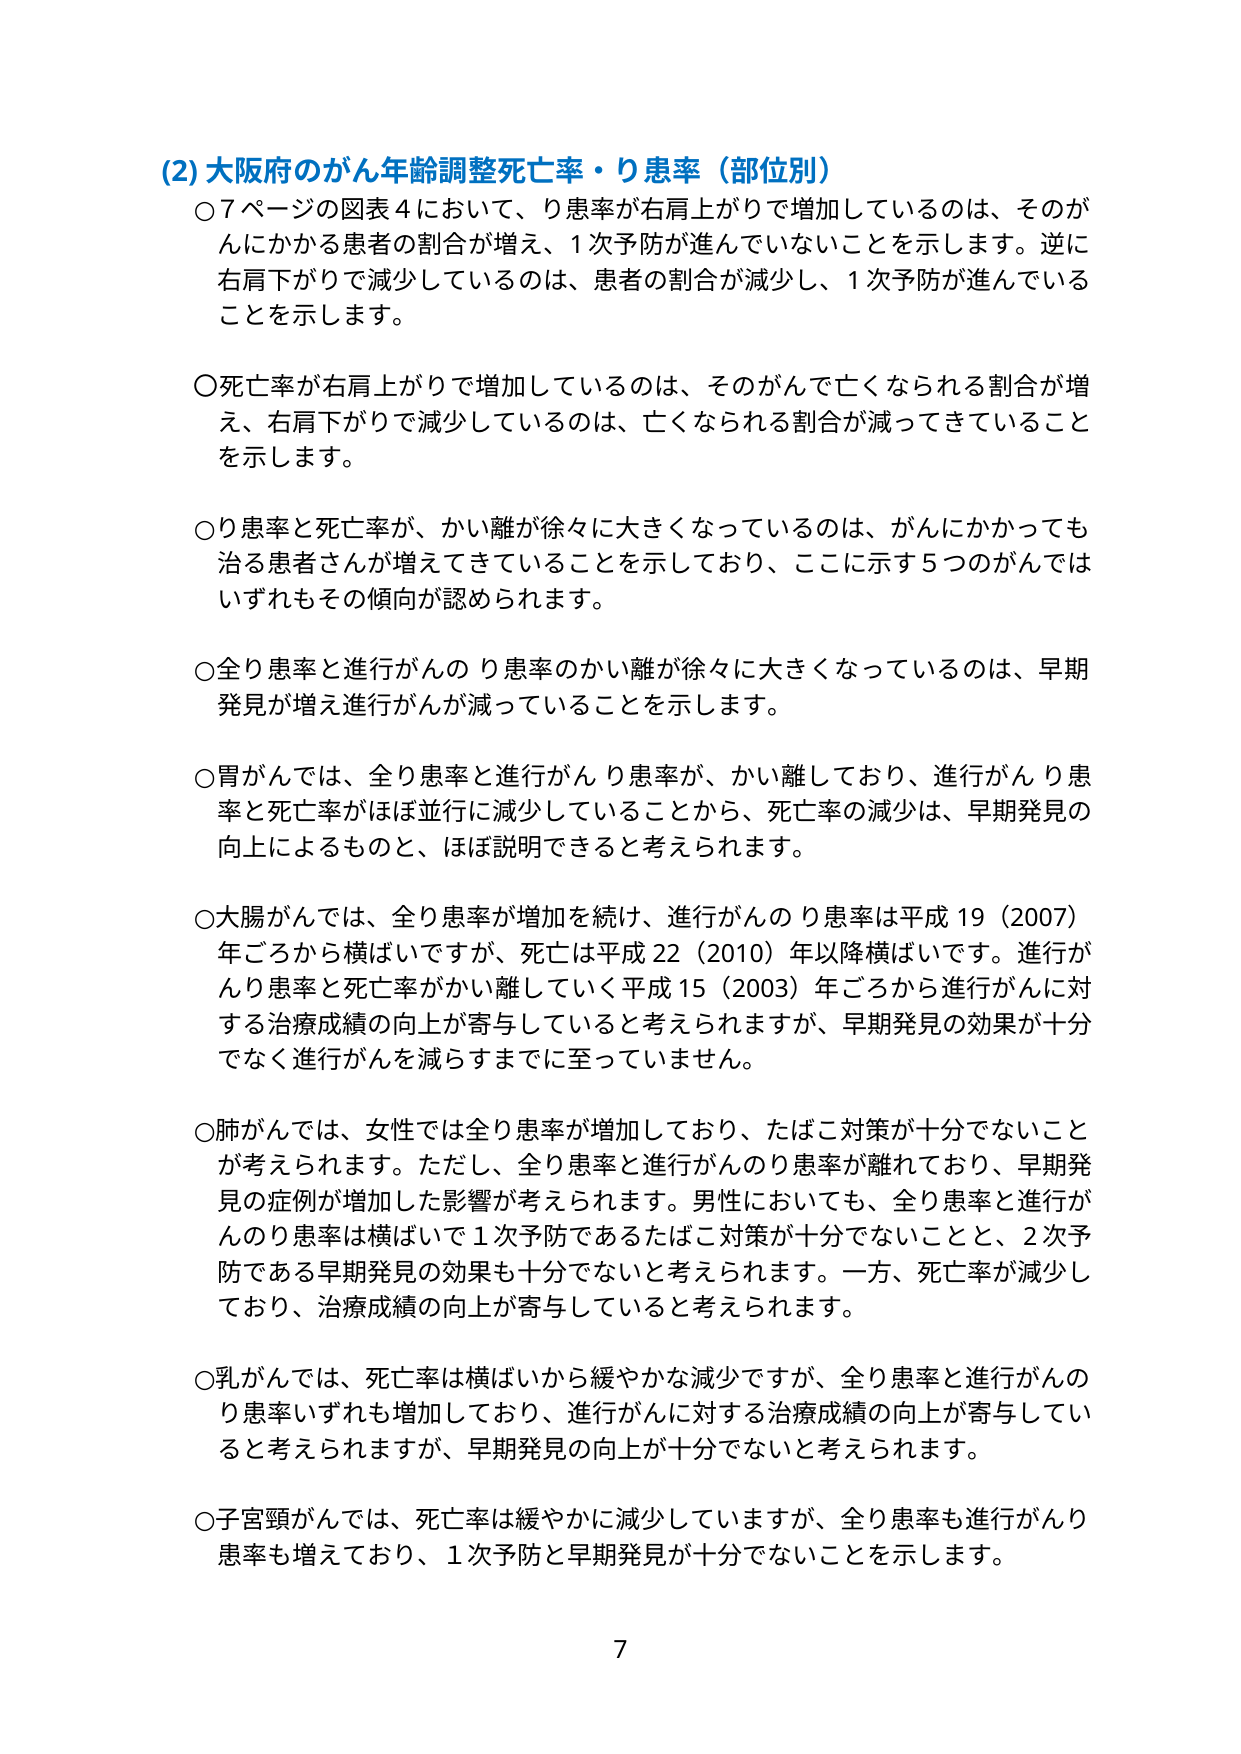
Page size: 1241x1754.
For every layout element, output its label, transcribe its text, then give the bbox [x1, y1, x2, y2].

text 〇死亡率が右肩上がりで増加しているのは、そのがんで亡くなられる割合が増え、右肩下がりで減少しているのは、亡くなられる割合が減ってきていることを示します。 [194, 367, 1092, 473]
text ○肺がんでは、女性では全り患率が増加しており、たばこ対策が十分でないことが考えられます。ただし、全り患率と進行がんのり患率が離れており、早期発見の症例が増加した影響が考えられます。男性においても、全り患率と進行がんのり患率は横ばいで１次予防であるたばこ対策が十分でないことと、2次予防である早期発見の効果も十分でないと考えられます。一方、死亡率が減少しており、治療成績の向上が寄与していると考えられます。 [194, 1111, 1092, 1323]
text ○７ページの図表４において、り患率が右肩上がりで増加しているのは、そのがんにかかる患者の割合が増え、1次予防が進んでいないことを示します。逆に右肩下がりで減少しているのは、患者の割合が減少し、1次予防が進んでいることを示します。 [194, 190, 1092, 332]
subtitle (2) 大阪府のがん年齢調整死亡率・り患率（部位別） [148, 148, 1092, 190]
text ○子宮頸がんでは、死亡率は緩やかに減少していますが、全り患率も進行がんり患率も増えており、１次予防と早期発見が十分でないことを示します。 [194, 1501, 1092, 1571]
text ○大腸がんでは、全り患率が増加を続け、進行がんの り患率は平成19（2007）年ごろから横ばいですが、死亡は平成22（2010）年以降横ばいです。進行がんり患率と死亡率がかい離していく平成15（2003）年ごろから進行がんに対する治療成績の向上が寄与していると考えられますが、早期発見の効果が十分でなく進行がんを減らすまでに至っていません。 [194, 898, 1092, 1076]
text ○り患率と死亡率が、かい離が徐々に大きくなっているのは、がんにかかっても治る患者さんが増えてきていることを示しており、ここに示す５つのがんではいずれもその傾向が認められます。 [194, 509, 1092, 615]
text ○乳がんでは、死亡率は横ばいから緩やかな減少ですが、全り患率と進行がんのり患率いずれも増加しており、進行がんに対する治療成績の向上が寄与していると考えられますが、早期発見の向上が十分でないと考えられます。 [194, 1359, 1092, 1465]
text ○全り患率と進行がんの り患率のかい離が徐々に大きくなっているのは、早期発見が増え進行がんが減っていることを示します。 [194, 651, 1092, 721]
text ○胃がんでは、全り患率と進行がん り患率が、かい離しており、進行がん り患率と死亡率がほぼ並行に減少していることから、死亡率の減少は、早期発見の向上によるものと、ほぼ説明できると考えられます。 [194, 757, 1092, 863]
